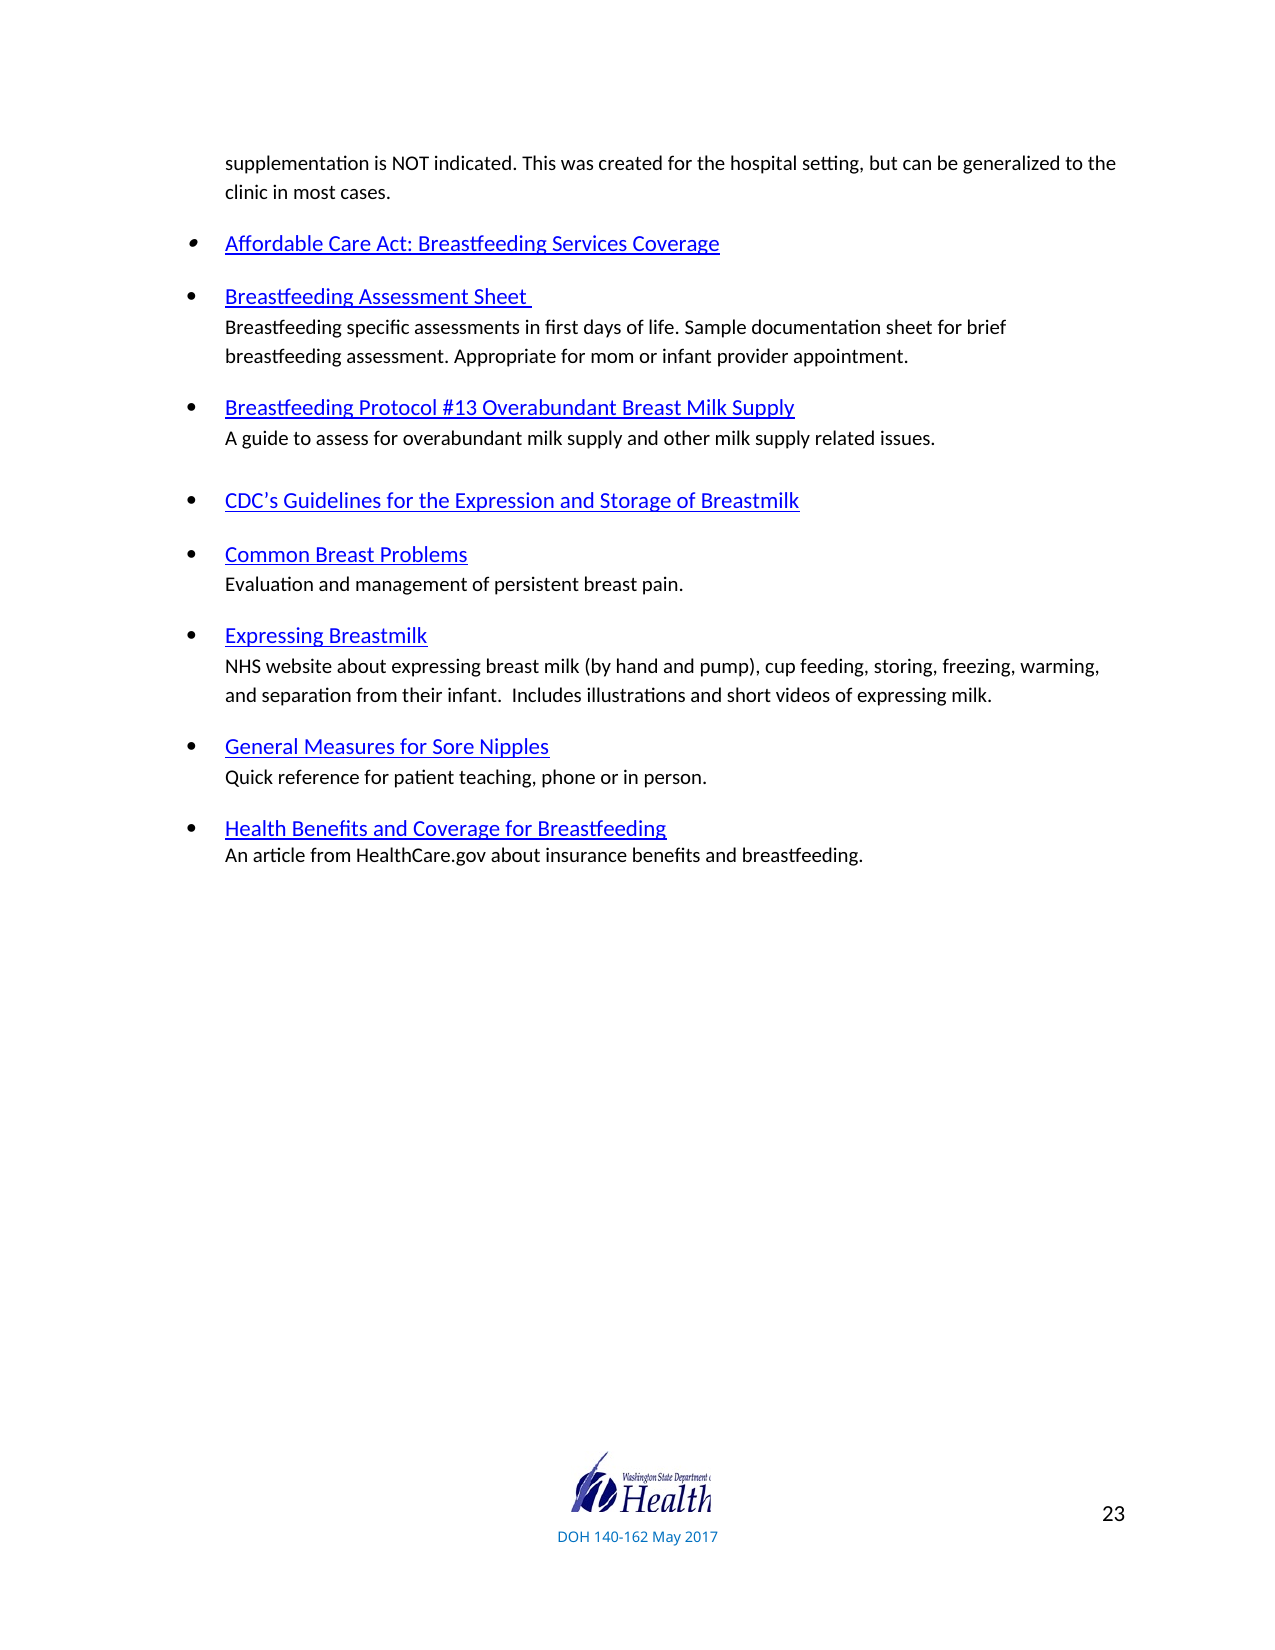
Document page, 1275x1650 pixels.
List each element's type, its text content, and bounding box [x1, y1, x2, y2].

list CDC’s Guidelines for the Expression and Storage of Breastmilk [187, 487, 1125, 515]
list Common Breast Problems Evaluation and management of persistent breast pain. [187, 540, 1125, 597]
list Affordable Care Act: Breastfeeding Services Coverage [187, 229, 1125, 257]
list General Measures for Sore Nipples Quick reference for patient teaching, phone or in person. [187, 732, 1125, 789]
list Health Benefits and Coverage for Breastfeeding An article from HealthCare.gov about insurance benefits and breastfeeding. [187, 814, 1125, 868]
list Expressing Breastmilk NHS website about expressing breast milk (by hand and pump), cup feeding, storing, freezing, warming, and separation from their infant. Includes illustrations and short videos of expressing milk. [187, 621, 1125, 708]
picture [570, 1451, 710, 1510]
list Breastfeeding Protocol #13 Overabundant Breast Milk Supply A guide to assess for overabundant milk supply and other milk supply related issues. [187, 393, 1125, 482]
list Breastfeeding Assessment Sheet Breastfeeding specific assessments in first days of life. Sample documentation sheet for brief breastfeeding assessment. Appropriate for mom or infant provider appointment. [187, 282, 1125, 368]
